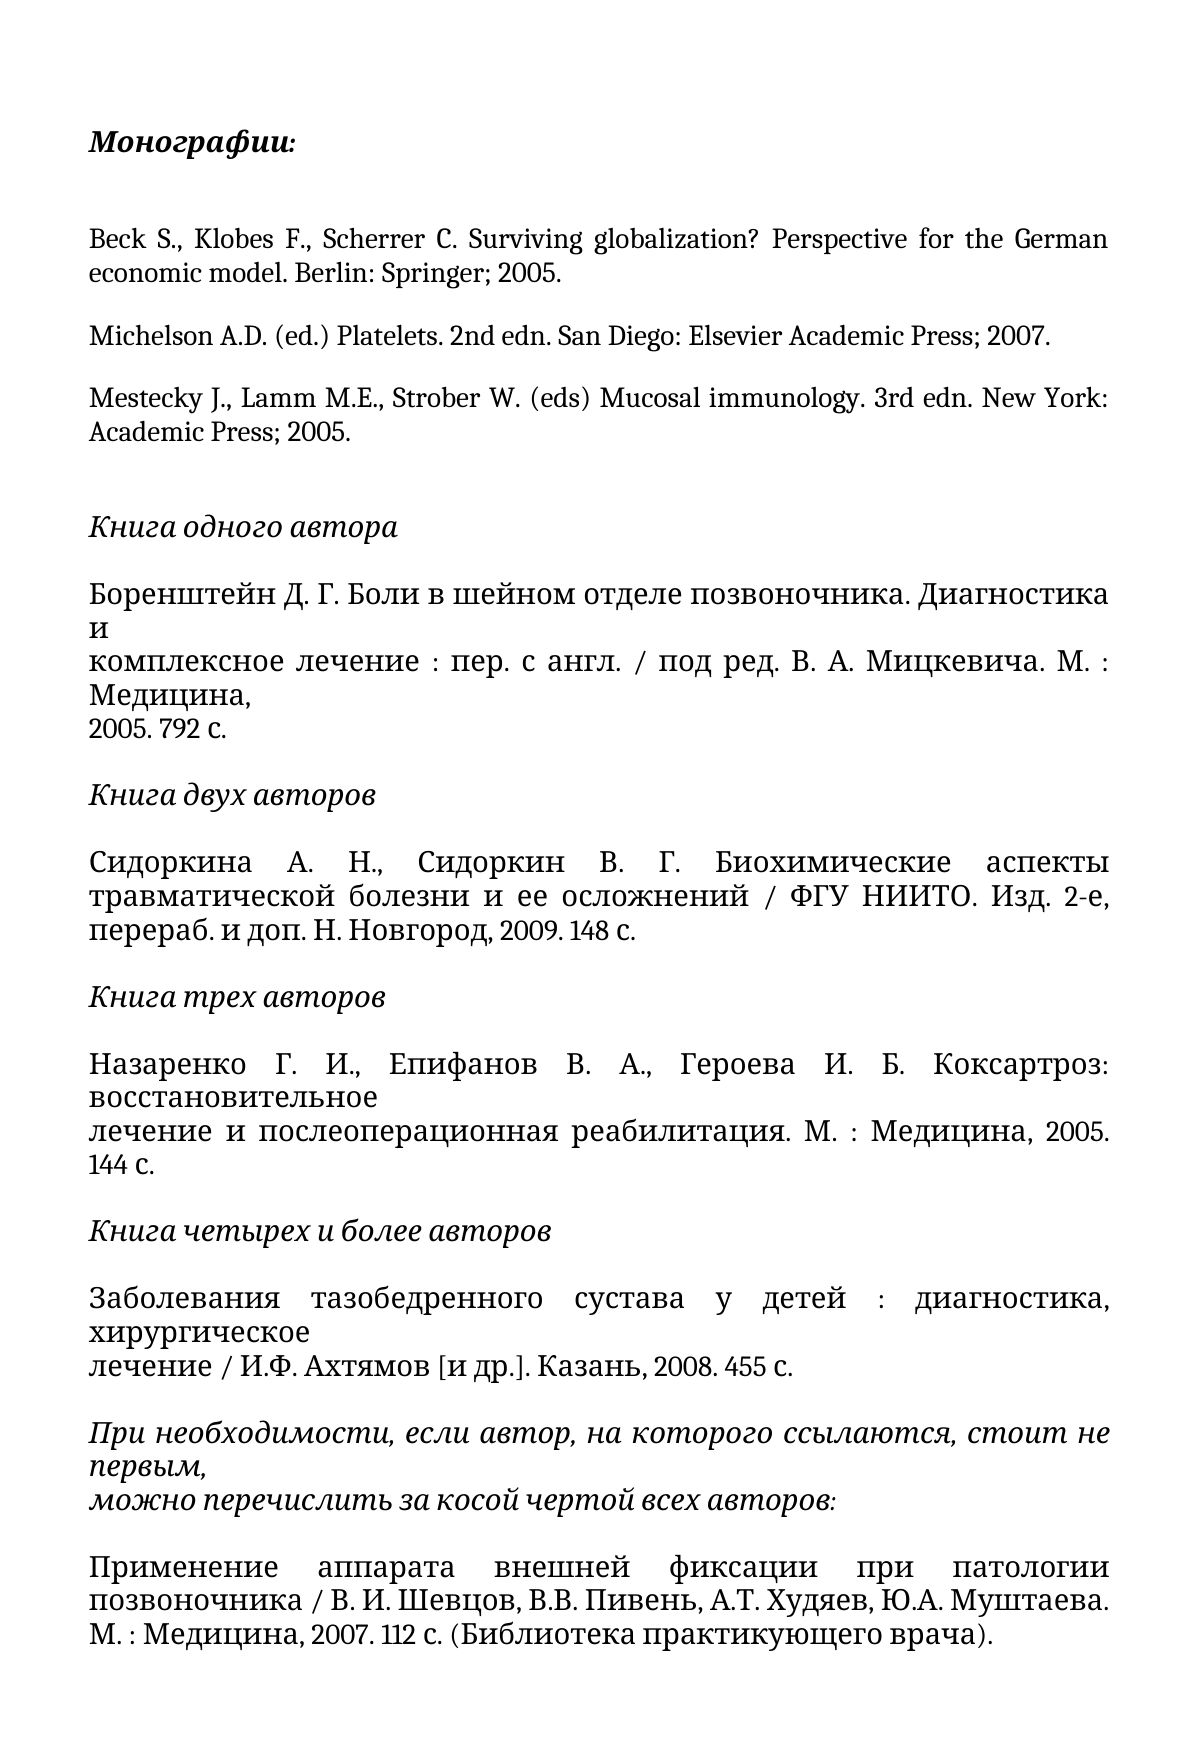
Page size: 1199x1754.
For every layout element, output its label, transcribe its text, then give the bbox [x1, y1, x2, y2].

text Michelson A.D. (ed.) Platelets. 2nd edn. San Diego: Elsevier Academic Press; 2007. [89, 319, 1110, 352]
text Книга одного автора [89, 511, 1110, 545]
text Книга трех авторов [89, 981, 1110, 1014]
text Книга четырех и более авторов [89, 1216, 1110, 1249]
text лечение / И.Ф. Ахтямов [и др.]. Казань, 2008. 455 с. [89, 1350, 1110, 1383]
text Боренштейн Д. Г. Боли в шейном отделе позвоночника. Диагностика и [89, 578, 1110, 645]
text Beck S., Klobes F., Scherrer C. Surviving globalization? Perspective for the German economic model. Berlin: Springer; 2005. [89, 222, 1110, 289]
text Книга двух авторов [89, 779, 1110, 813]
text Сидоркина А. Н., Сидоркин В. Г. Биохимические аспекты травматической болезни и ее осложнений / ФГУ НИИТО. Изд. 2-е, перераб. и доп. Н. Новгород, 2009. 148 с. [89, 847, 1110, 947]
text При необходимости, если автор, на которого ссылаются, стоит не первым, [89, 1417, 1110, 1484]
text Монографии: [89, 126, 1110, 160]
text Mestecky J., Lamm M.E., Strober W. (eds) Mucosal immunology. 3rd edn. New York: Academic Press; 2005. [89, 381, 1110, 448]
text можно перечислить за косой чертой всех авторов: [89, 1484, 1110, 1517]
text комплексное лечение : пер. с англ. / под ред. В. А. Мицкевича. М. : Медицина, [89, 645, 1110, 712]
text Заболевания тазобедренного сустава у детей : диагностика, хирургическое [89, 1283, 1110, 1350]
text лечение и послеоперационная реабилитация. М. : Медицина, 2005. 144 с. [89, 1115, 1110, 1182]
text 2005. 792 с. [89, 712, 1110, 746]
text Назаренко Г. И., Епифанов В. А., Героева И. Б. Коксартроз: восстановительное [89, 1048, 1110, 1115]
text Применение аппарата внешней фиксации при патологии позвоночника / В. И. Шевцов, В.В. Пивень, А.Т. Худяев, Ю.А. Муштаева. М. : Медицина, 2007. 112 с. (Библиотека практикующего врача). [89, 1551, 1110, 1652]
